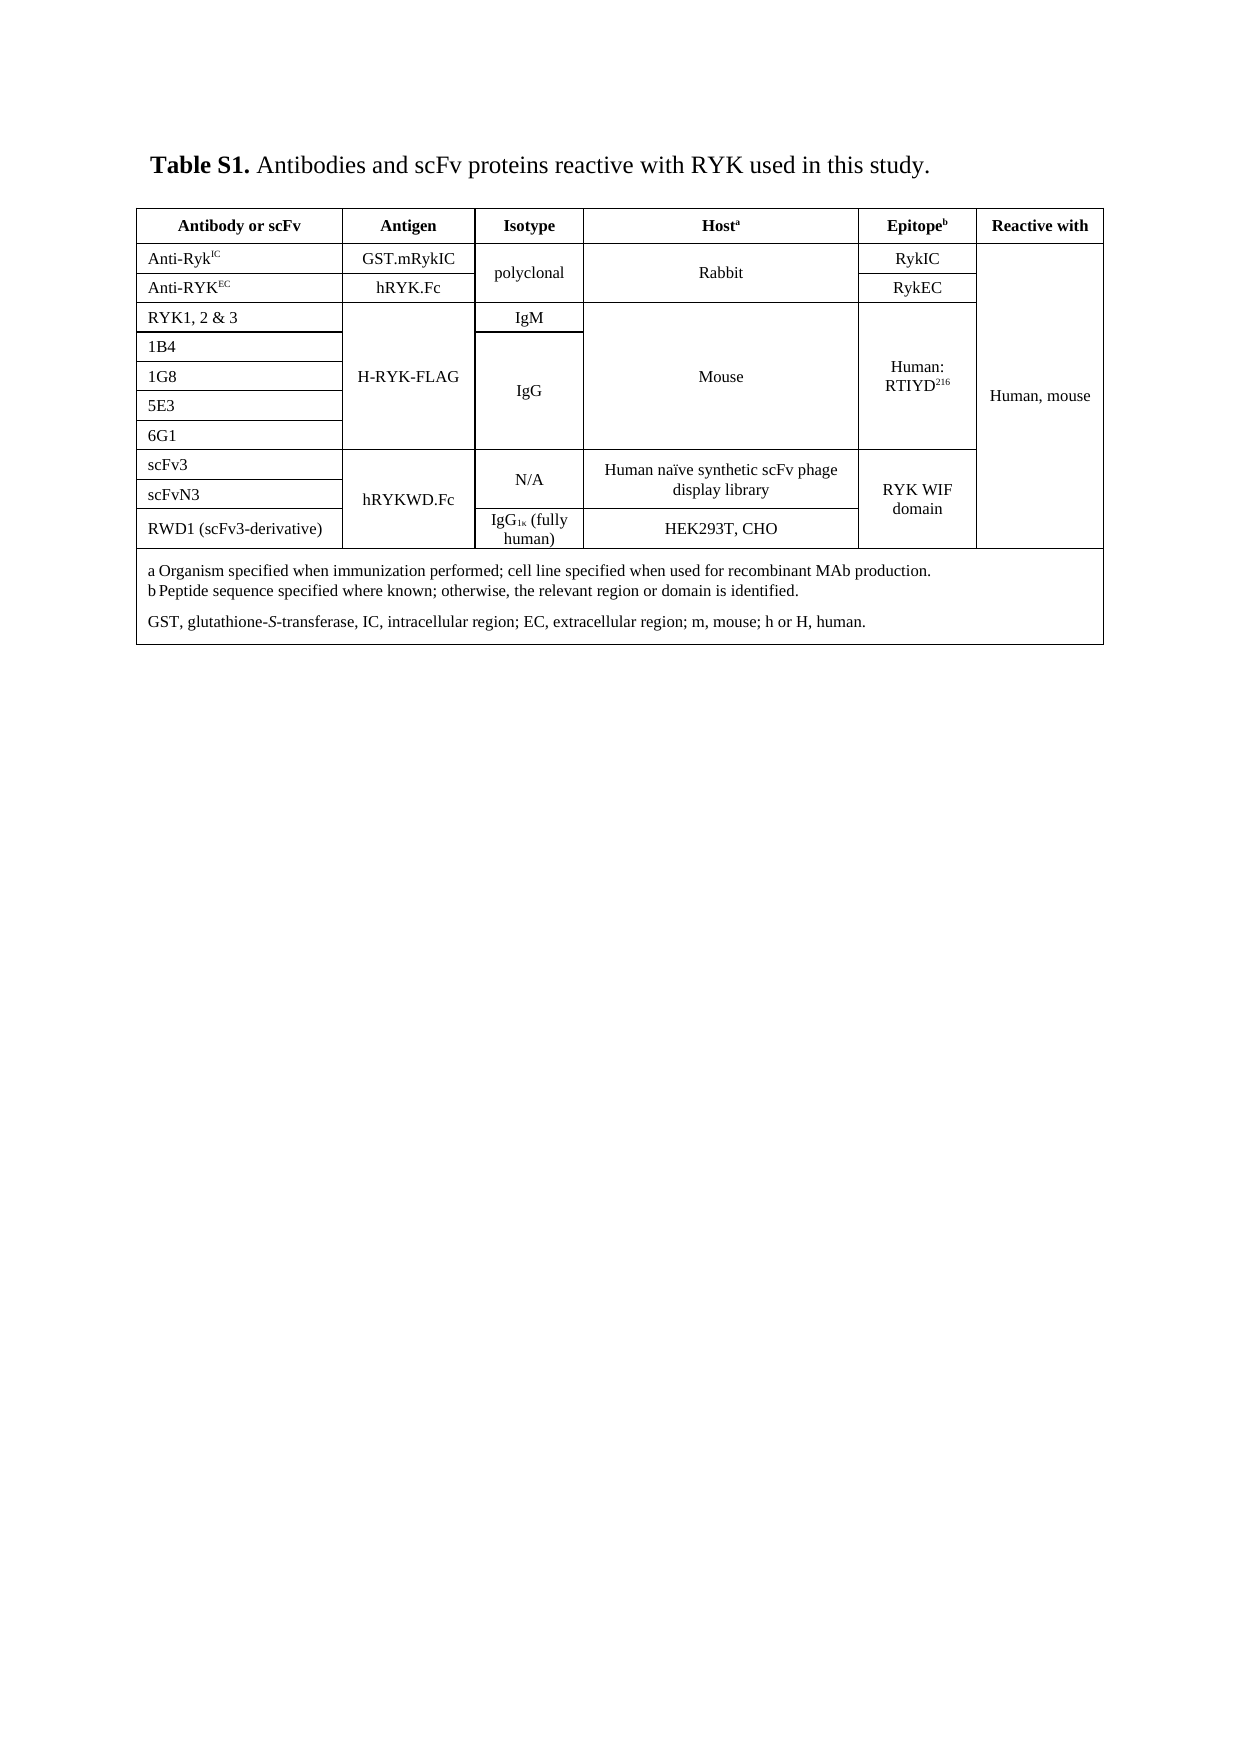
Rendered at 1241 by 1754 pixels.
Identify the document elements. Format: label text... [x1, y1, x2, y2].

table_cell IgM [476, 303, 583, 331]
table_header Reactive with [977, 209, 1103, 243]
table_header Antigen [343, 209, 474, 243]
table_cell scFvN3 [137, 480, 342, 508]
table_header Hosta [584, 209, 858, 243]
table_cell IgG1κ (fully human) [476, 509, 583, 548]
table_cell 1B4 [137, 333, 342, 361]
table_header Antibody or scFv [137, 209, 342, 243]
table_cell Mouse [584, 303, 858, 449]
table_cell Anti-RykIC [137, 244, 342, 272]
table_cell 6G1 [137, 421, 342, 449]
table_cell RykIC [859, 244, 976, 272]
table_cell Human naïve synthetic scFv phage display library [584, 450, 858, 508]
table_cell HEK293T, CHO [584, 509, 858, 548]
table_cell Rabbit [584, 244, 858, 302]
table_cell Human: RTIYD216 [859, 303, 976, 449]
table_cell RYK WIF domain [859, 450, 976, 548]
table_cell H-RYK-FLAG [343, 303, 474, 449]
table_cell hRYKWD.Fc [343, 450, 474, 548]
table_cell 5E3 [137, 391, 342, 420]
table_cell RykEC [859, 274, 976, 302]
table_cell RWD1 (scFv3-derivative) [137, 509, 342, 548]
text Table S1. Antibodies and scFv proteins reactive with RYK used in this study. [150, 150, 1090, 179]
table_cell GST.mRykIC [343, 244, 474, 272]
table_cell 1G8 [137, 362, 342, 390]
table_cell RYK1, 2 & 3 [137, 303, 342, 331]
table_cell Organism specified when immunization performed; cell line specified when used for recombinant MAb production. Peptide sequence specified where known; otherwise, the relevant region or domain is identified. GST, glutathione-S-transferase, IC, intracellular region; EC, extracellular region; m, mouse; h or H, human. [137, 549, 1103, 644]
table_header Epitopeb [859, 209, 976, 243]
table_cell scFv3 [137, 450, 342, 479]
table_cell hRYK.Fc [343, 274, 474, 302]
table_cell N/A [476, 450, 583, 508]
table_cell Anti-RYKEC [137, 274, 342, 302]
table_cell polyclonal [476, 244, 583, 302]
table_cell IgG [476, 333, 583, 449]
table_header Isotype [476, 209, 583, 243]
table_cell Human, mouse [977, 244, 1103, 548]
